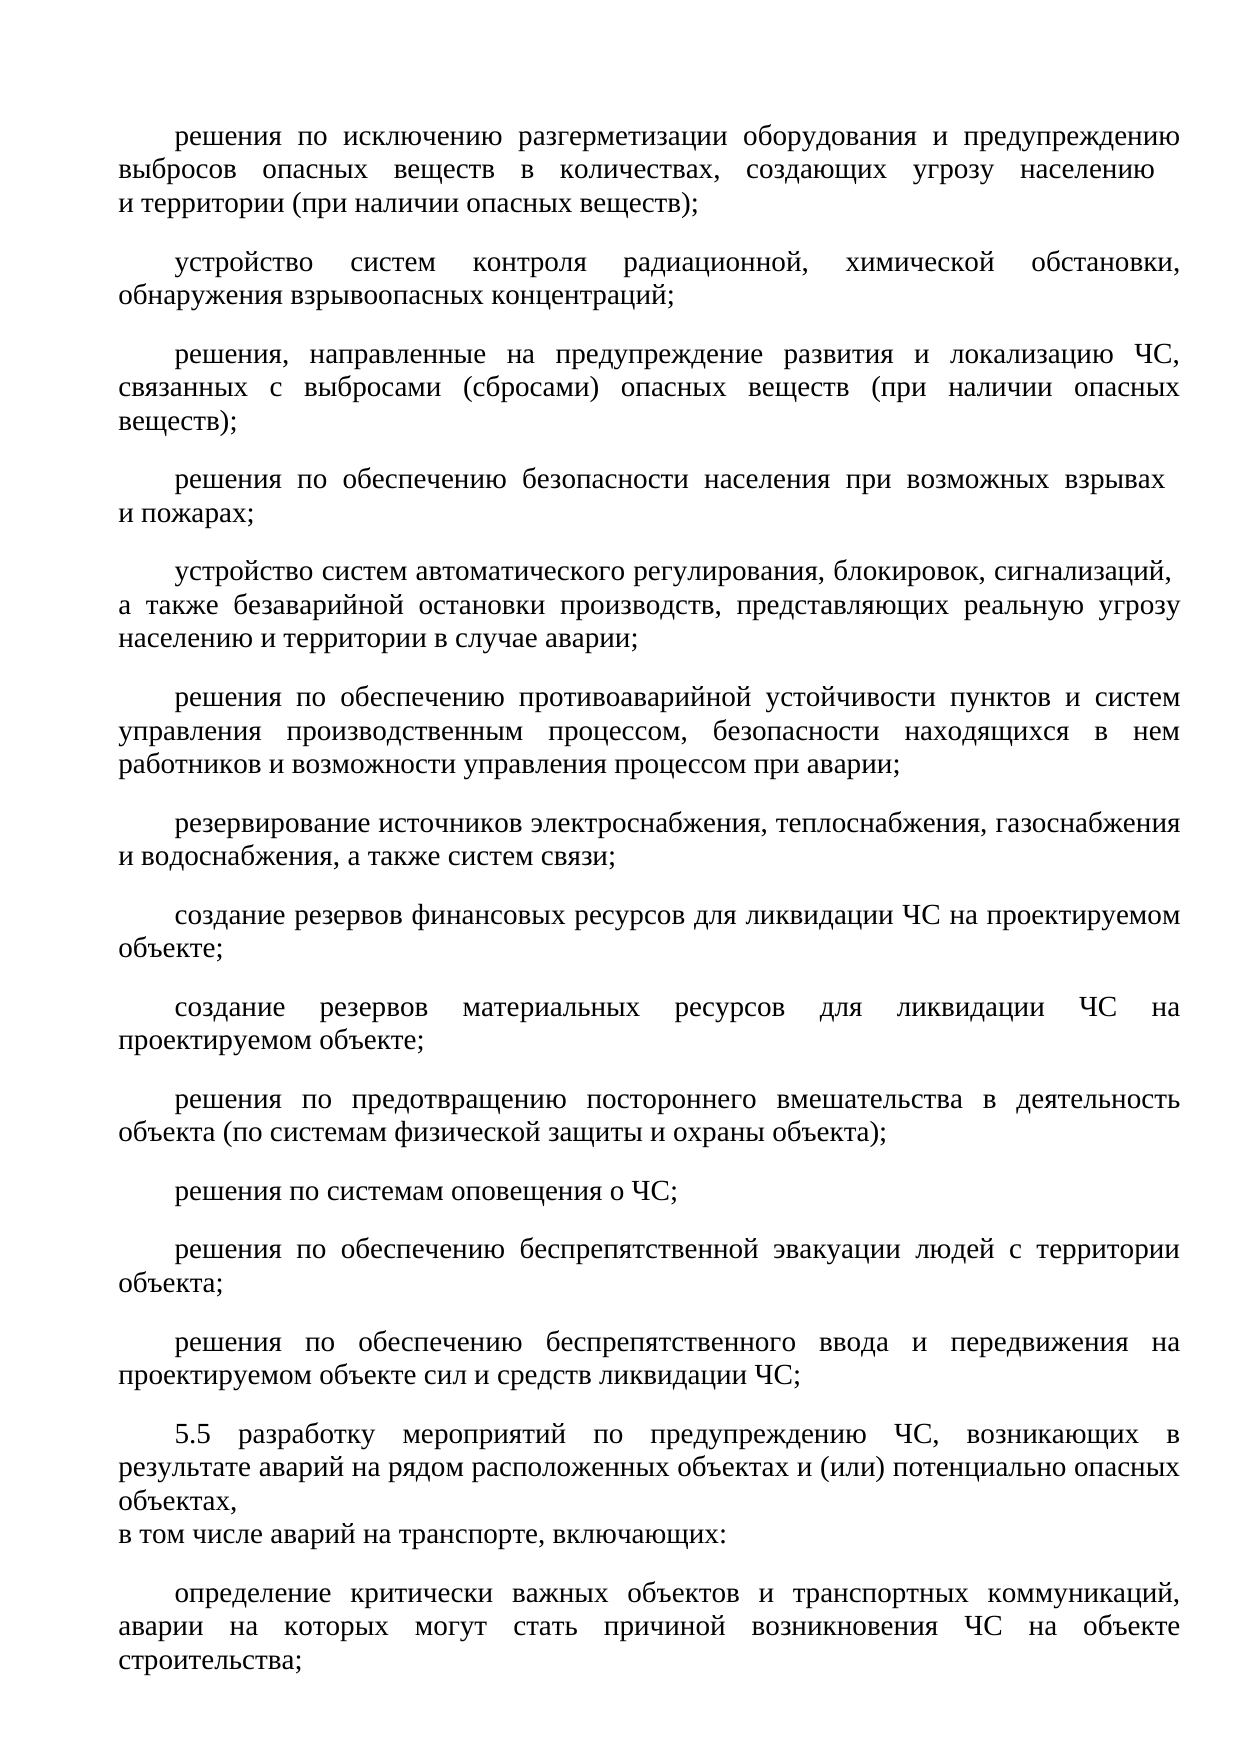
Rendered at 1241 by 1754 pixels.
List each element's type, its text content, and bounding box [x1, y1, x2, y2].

text устройство систем автоматического регулирования, блокировок, сигнализаций, а также безаварийной остановки производств, представляющих реальную угрозу населению и территории в случае аварии; [118, 553, 1181, 654]
text решения по предотвращению постороннего вмешательства в деятельность объекта (по системам физической защиты и охраны объекта); [118, 1081, 1181, 1148]
text решения по обеспечению противоаварийной устойчивости пунктов и систем управления производственным процессом, безопасности находящихся в нем работников и возможности управления процессом при аварии; [118, 679, 1181, 780]
text 5.5 разработку мероприятий по предупреждению ЧС, возникающих в результате аварий на рядом расположенных объектах и (или) потенциально опасных объектах, в том числе аварий на транспорте, включающих: [118, 1416, 1181, 1550]
text решения по обеспечению безопасности населения при возможных взрывах и пожарах; [118, 461, 1181, 528]
text решения, направленные на предупреждение развития и локализацию ЧС, связанных с выбросами (сбросами) опасных веществ (при наличии опасных веществ); [118, 336, 1181, 436]
text устройство систем контроля радиационной, химической обстановки, обнаружения взрывоопасных концентраций; [118, 244, 1181, 311]
text создание резервов материальных ресурсов для ликвидации ЧС на проектируемом объекте; [118, 989, 1181, 1056]
text решения по обеспечению беспрепятственной эвакуации людей с территории объекта; [118, 1232, 1181, 1299]
text решения по обеспечению беспрепятственного ввода и передвижения на проектируемом объекте сил и средств ликвидации ЧС; [118, 1324, 1181, 1391]
text создание резервов финансовых ресурсов для ликвидации ЧС на проектируемом объекте; [118, 897, 1181, 964]
text решения по системам оповещения о ЧС; [118, 1173, 1181, 1207]
text определение критически важных объектов и транспортных коммуникаций, аварии на которых могут стать причиной возникновения ЧС на объекте строительства; [118, 1575, 1181, 1676]
text резервирование источников электроснабжения, теплоснабжения, газоснабжения и водоснабжения, а также систем связи; [118, 805, 1181, 872]
text решения по исключению разгерметизации оборудования и предупреждению выбросов опасных веществ в количествах, создающих угрозу населению и территории (при наличии опасных веществ); [118, 118, 1181, 219]
